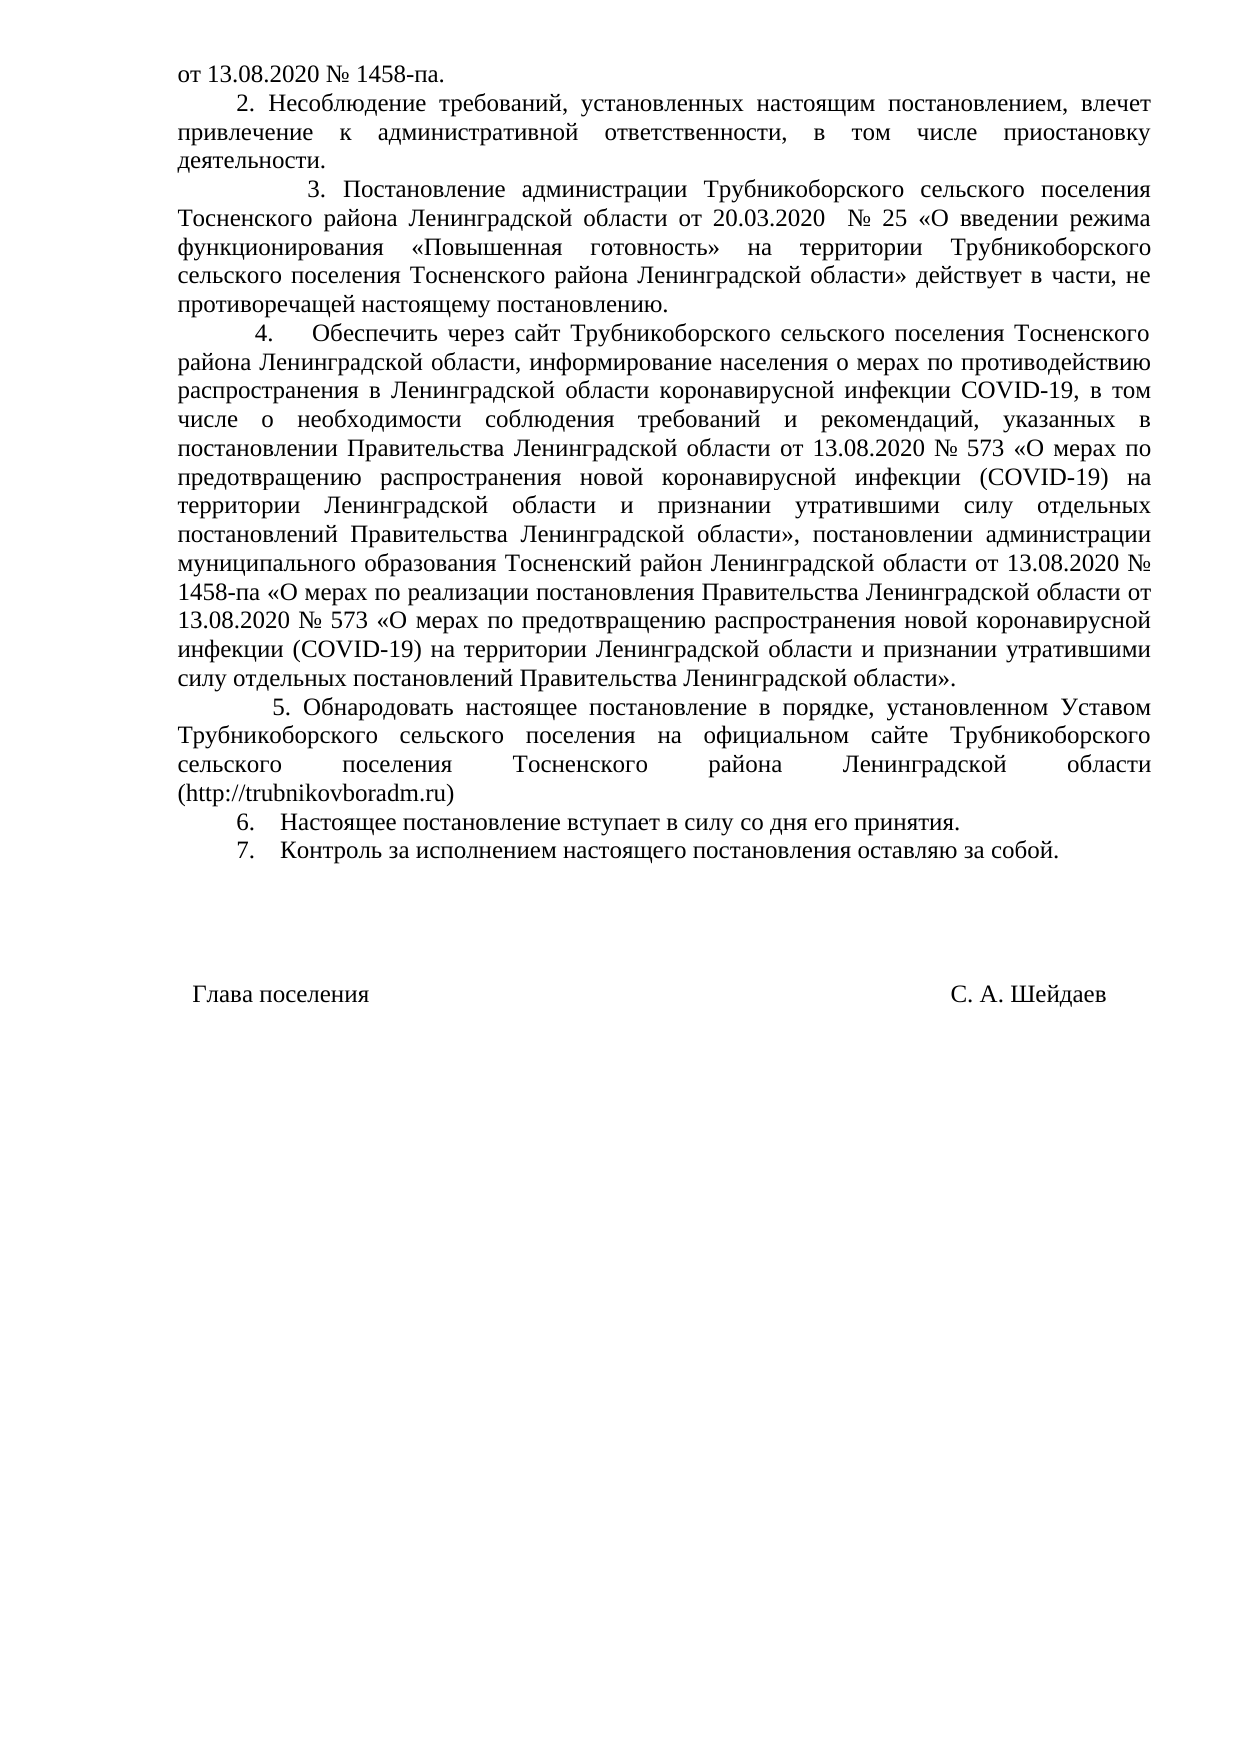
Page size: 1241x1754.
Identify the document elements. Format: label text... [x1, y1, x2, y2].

text 4. Обеспечить через сайт Трубникоборского сельского поселения Тосненского района Ленинградской области, информирование населения о мерах по противодействию распространения в Ленинградской области коронавирусной инфекции СОVID-19, в том числе о необходимости соблюдения требований и рекомендаций, указанных в постановлении Правительства Ленинградской области от 13.08.2020 № 573 «О мерах по предотвращению распространения новой коронавирусной инфекции (COVID-19) на территории Ленинградской области и признании утратившими силу отдельных постановлений Правительства Ленинградской области», постановлении администрации муниципального образования Тосненский район Ленинградской области от 13.08.2020 № 1458-па «О мерах по реализации постановления Правительства Ленинградской области от 13.08.2020 № 573 «О мерах по предотвращению распространения новой коронавирусной инфекции (COVID-19) на территории Ленинградской области и признании утратившими силу отдельных постановлений Правительства Ленинградской области». [177, 318, 1152, 462]
text 6. Настоящее постановление вступает в силу со дня его принятия. [177, 807, 1152, 835]
text 7. Контроль за исполнением настоящего постановления оставляю за собой. [177, 835, 1152, 864]
text Глава поселения С. А. Шейдаев [148, 979, 1152, 1008]
text 2. Несоблюдение требований, установленных настоящим постановлением, влечет привлечение к административной ответственности, в том числе приостановку деятельности. [177, 88, 1152, 174]
text 3. Постановление администрации Трубникоборского сельского поселения Тосненского района Ленинградской области от 20.03.2020 № 25 «О введении режима функционирования «Повышенная готовность» на территории Трубникоборского сельского поселения Тосненского района Ленинградской области» действует в части, не противоречащей настоящему постановлению. [177, 174, 1152, 318]
text 5. Обнародовать настоящее постановление в порядке, установленном Уставом Трубникоборского сельского поселения на официальном сайте Трубникоборского сельского поселения Тосненского района Ленинградской области (http://trubnikovboradm.ru) [177, 692, 1152, 807]
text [177, 59, 1152, 88]
text 4. Обеспечить через сайт Трубникоборского сельского поселения Тосненского района Ленинградской области, информирование населения о мерах по противодействию распространения в Ленинградской области коронавирусной инфекции СОVID-19, в том числе о необходимости соблюдения требований и рекомендаций, указанных в постановлении Правительства Ленинградской области от 13.08.2020 № 573 «О мерах по предотвращению распространения новой коронавирусной инфекции (COVID-19) на территории Ленинградской области и признании утратившими силу отдельных постановлений Правительства Ленинградской области», постановлении администрации муниципального образования Тосненский район Ленинградской области от 13.08.2020 № 1458-па «О мерах по реализации постановления Правительства Ленинградской области от 13.08.2020 № 573 «О мерах по предотвращению распространения новой коронавирусной инфекции (COVID-19) на территории Ленинградской области и признании утратившими силу отдельных постановлений Правительства Ленинградской области». [177, 577, 1152, 692]
